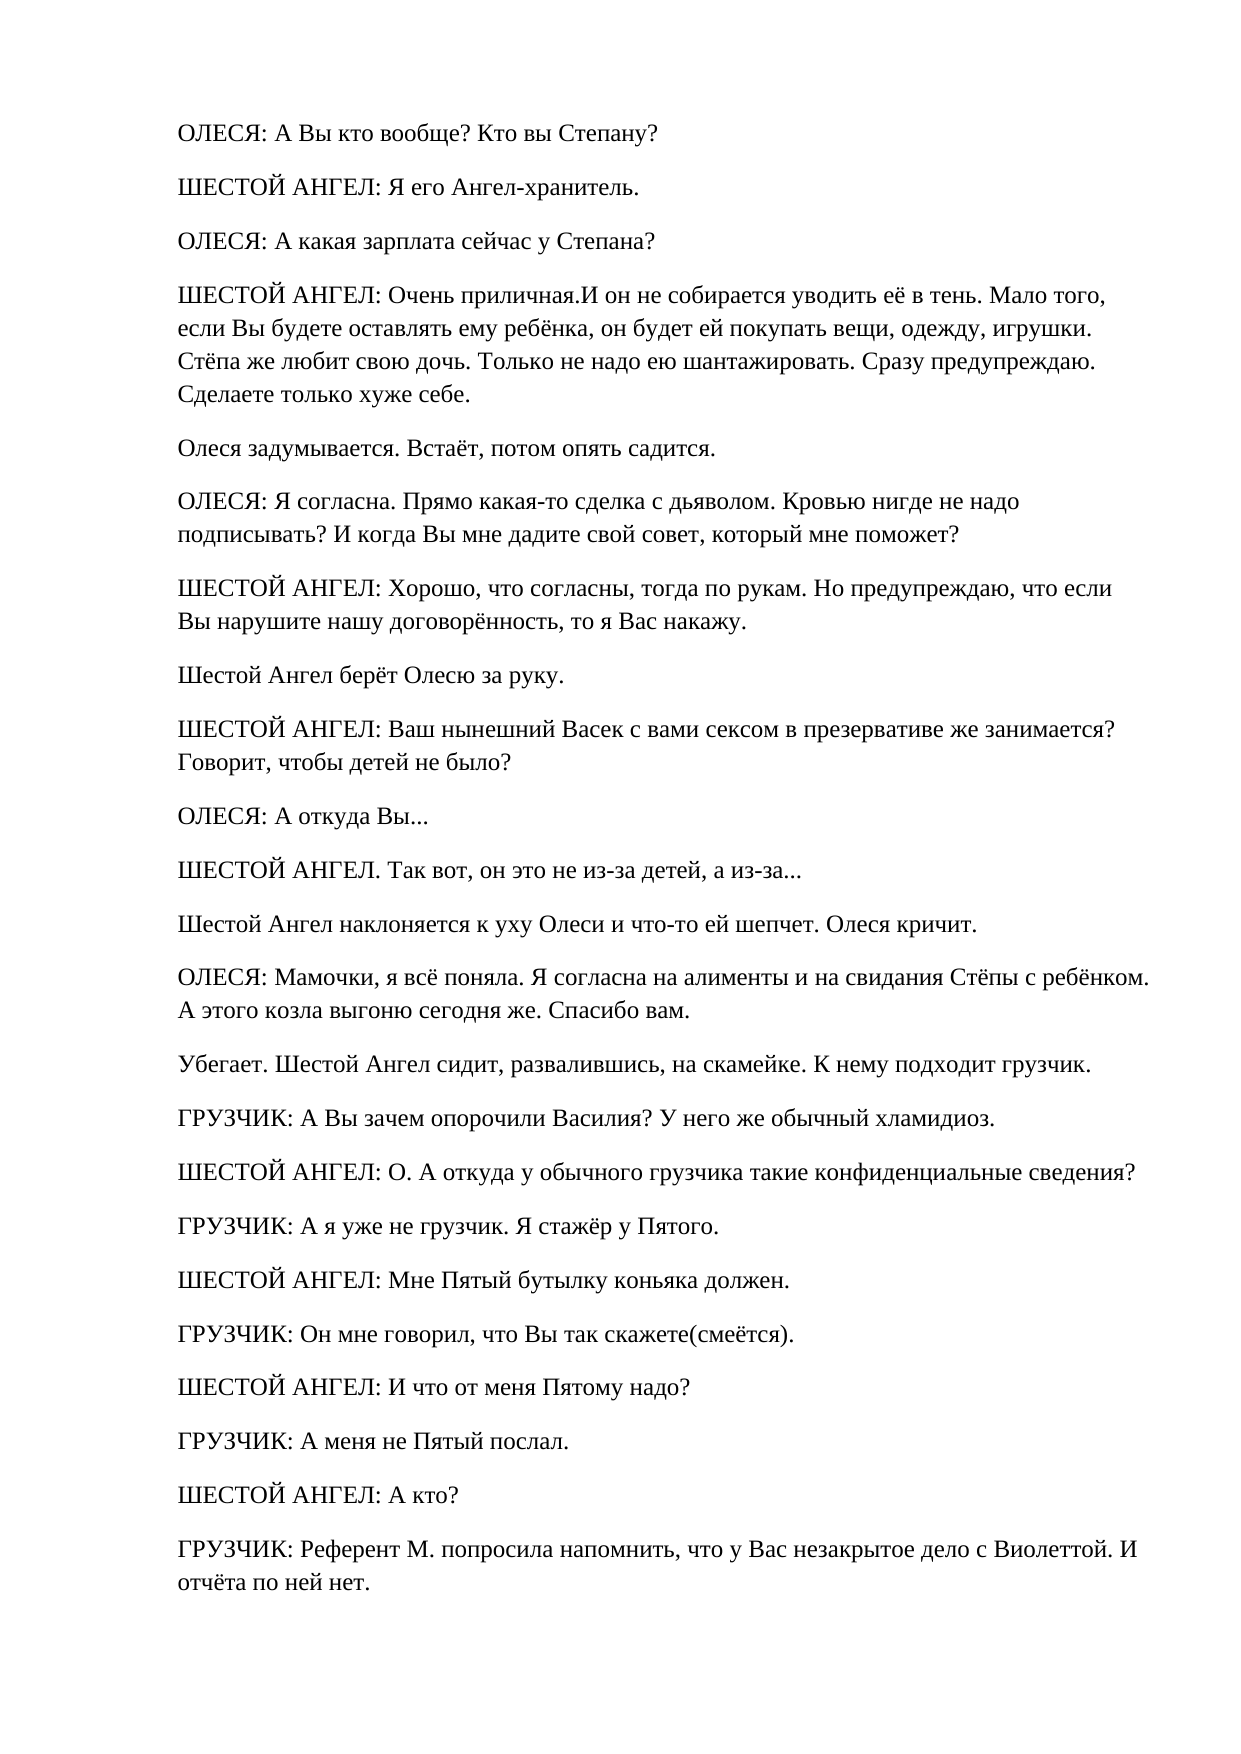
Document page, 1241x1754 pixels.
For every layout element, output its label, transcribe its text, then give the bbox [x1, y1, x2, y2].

text ШЕСТОЙ АНГЕЛ: Мне Пятый бутылку коньяка должен. [177, 1265, 1152, 1293]
text ГРУЗЧИК: А Вы зачем опорочили Василия? У него же обычный хламидиоз. [177, 1103, 1152, 1132]
text ОЛЕСЯ: Я согласна. Прямо какая-то сделка с дьяволом. Кровью нигде не надо подписывать? И когда Вы мне дадите свой совет, который мне поможет? [177, 486, 1152, 548]
text ШЕСТОЙ АНГЕЛ: Очень приличная.И он не собирается уводить её в тень. Мало того, если Вы будете оставлять ему ребёнка, он будет ей покупать вещи, одежду, игрушки. Стёпа же любит свою дочь. Только не надо ею шантажировать. Сразу предупреждаю. Сделаете только хуже себе. [177, 280, 1152, 407]
text ШЕСТОЙ АНГЕЛ: А кто? [177, 1480, 1152, 1509]
text ШЕСТОЙ АНГЕЛ: Ваш нынешний Васек с вами сексом в презервативе же занимается? Говорит, чтобы детей не было? [177, 714, 1152, 776]
text Убегает. Шестой Ангел сидит, развалившись, на скамейке. К нему подходит грузчик. [177, 1049, 1152, 1078]
text ШЕСТОЙ АНГЕЛ: И что от меня Пятому надо? [177, 1372, 1152, 1401]
text Олеся задумывается. Встаёт, потом опять садится. [177, 433, 1152, 461]
text ОЛЕСЯ: А Вы кто вообще? Кто вы Степану? [177, 118, 1152, 147]
text ШЕСТОЙ АНГЕЛ: Я его Ангел-хранитель. [177, 172, 1152, 201]
text ГРУЗЧИК: Он мне говорил, что Вы так скажете(смеётся). [177, 1319, 1152, 1347]
text Шестой Ангел берёт Олесю за руку. [177, 660, 1152, 689]
text ШЕСТОЙ АНГЕЛ: Хорошо, что согласны, тогда по рукам. Но предупреждаю, что если Вы нарушите нашу договорённость, то я Вас накажу. [177, 573, 1152, 635]
text ШЕСТОЙ АНГЕЛ: О. А откуда у обычного грузчика такие конфиденциальные сведения? [177, 1157, 1152, 1186]
text ГРУЗЧИК: Референт М. попросила напомнить, что у Вас незакрытое дело с Виолеттой. И отчёта по ней нет. [177, 1534, 1152, 1596]
text ГРУЗЧИК: А меня не Пятый послал. [177, 1426, 1152, 1455]
text ОЛЕСЯ: Мамочки, я всё поняла. Я согласна на алименты и на свидания Стёпы с ребёнком. А этого козла выгоню сегодня же. Спасибо вам. [177, 962, 1152, 1024]
text ШЕСТОЙ АНГЕЛ. Так вот, он это не из-за детей, а из-за... [177, 855, 1152, 883]
text ОЛЕСЯ: А какая зарплата сейчас у Степана? [177, 226, 1152, 254]
text ОЛЕСЯ: А откуда Вы... [177, 801, 1152, 830]
text ГРУЗЧИК: А я уже не грузчик. Я стажёр у Пятого. [177, 1211, 1152, 1240]
text Шестой Ангел наклоняется к уху Олеси и что-то ей шепчет. Олеся кричит. [177, 909, 1152, 937]
